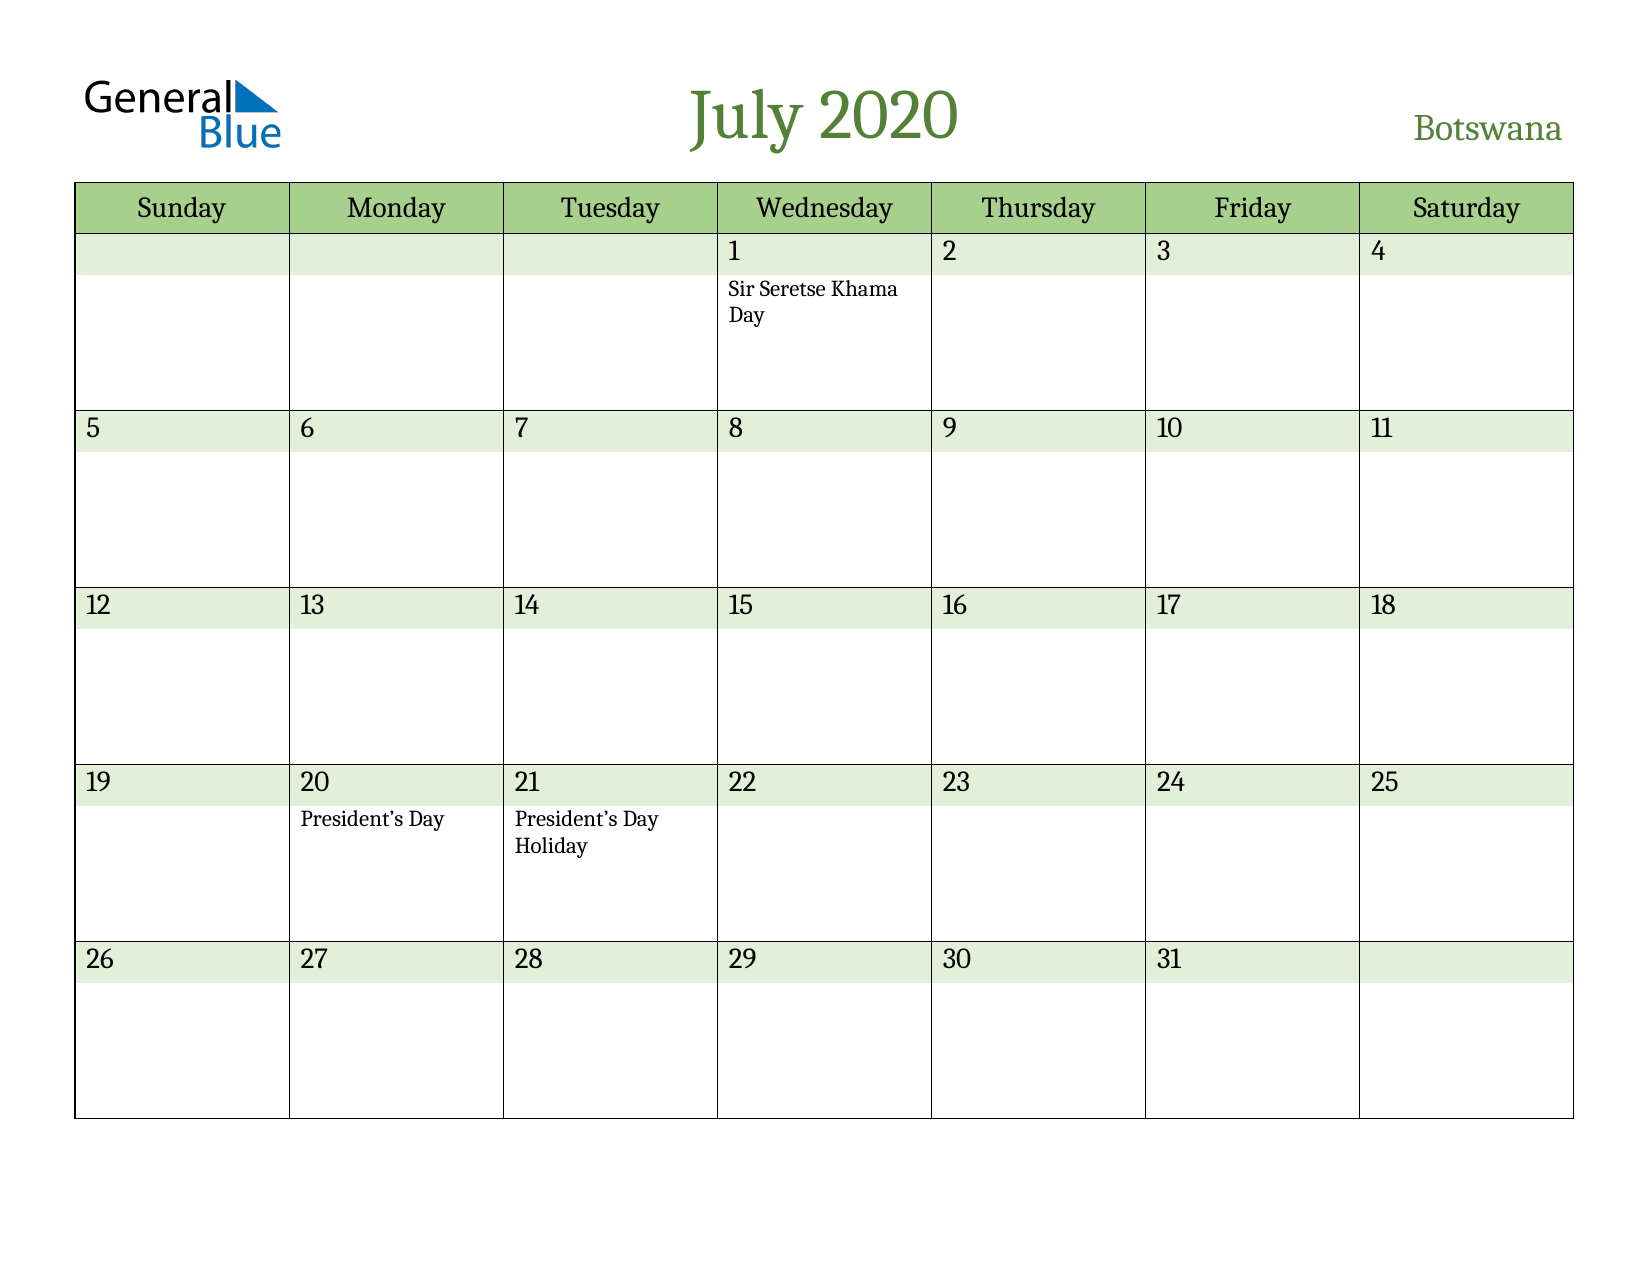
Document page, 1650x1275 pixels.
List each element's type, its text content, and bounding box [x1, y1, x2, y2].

table_cell 6 [290, 411, 503, 452]
table_cell [1360, 942, 1573, 983]
table_cell [1360, 452, 1573, 587]
table_cell [718, 806, 931, 941]
table_cell 31 [1146, 942, 1359, 983]
table_cell Monday [290, 183, 503, 233]
table_cell [290, 629, 503, 764]
table_cell [1146, 629, 1359, 764]
table_cell [290, 983, 503, 1118]
table_cell [290, 234, 503, 275]
table_cell [1360, 275, 1573, 410]
table_cell 11 [1360, 411, 1573, 452]
table_cell 29 [718, 942, 931, 983]
table_cell [76, 234, 289, 275]
table_cell 15 [718, 588, 931, 629]
table_cell 7 [504, 411, 717, 452]
table_cell [76, 452, 289, 587]
table_cell 1 [718, 234, 931, 275]
table_cell President’s Day Holiday [504, 806, 717, 941]
table_cell Saturday [1360, 183, 1573, 233]
table_cell 22 [718, 765, 931, 806]
table_header July 2020 [503, 75, 1146, 182]
table_cell Friday [1146, 183, 1359, 233]
table_cell [718, 452, 931, 587]
table_cell 30 [932, 942, 1145, 983]
table_cell [932, 275, 1145, 410]
table_cell [932, 806, 1145, 941]
table_cell 8 [718, 411, 931, 452]
table_cell 27 [290, 942, 503, 983]
table_cell [932, 983, 1145, 1118]
table_cell President’s Day [290, 806, 503, 941]
table_cell [718, 629, 931, 764]
table_cell 3 [1146, 234, 1359, 275]
picture [85, 80, 281, 148]
table_cell [1146, 452, 1359, 587]
table_cell [76, 629, 289, 764]
table_cell 20 [290, 765, 503, 806]
table_cell [504, 983, 717, 1118]
table_cell 19 [76, 765, 289, 806]
table_cell 17 [1146, 588, 1359, 629]
table_cell [504, 629, 717, 764]
table_cell [504, 234, 717, 275]
table_cell Thursday [932, 183, 1145, 233]
table_cell Wednesday [718, 183, 931, 233]
table_cell [76, 983, 289, 1118]
table_cell [932, 629, 1145, 764]
table_cell 4 [1360, 234, 1573, 275]
table_cell 10 [1146, 411, 1359, 452]
table_cell 25 [1360, 765, 1573, 806]
table_cell 26 [76, 942, 289, 983]
table_cell [290, 275, 503, 410]
table_cell 2 [932, 234, 1145, 275]
table_cell [1360, 806, 1573, 941]
table_cell [1146, 806, 1359, 941]
table_cell 12 [76, 588, 289, 629]
table_cell [1146, 983, 1359, 1118]
table_cell Tuesday [504, 183, 717, 233]
table_cell 14 [504, 588, 717, 629]
table_cell [932, 452, 1145, 587]
table_cell [1360, 629, 1573, 764]
table_cell 13 [290, 588, 503, 629]
table_header Botswana [1146, 75, 1574, 182]
table_cell 24 [1146, 765, 1359, 806]
table_cell 28 [504, 942, 717, 983]
table_cell [504, 275, 717, 410]
table_cell [1360, 983, 1573, 1118]
table_cell [76, 275, 289, 410]
table_cell 18 [1360, 588, 1573, 629]
table_cell 9 [932, 411, 1145, 452]
table_cell 23 [932, 765, 1145, 806]
table_cell [76, 806, 289, 941]
table_cell [718, 983, 931, 1118]
table_cell 5 [76, 411, 289, 452]
table_cell Sir Seretse Khama Day [718, 275, 931, 410]
table_cell [1146, 275, 1359, 410]
table_cell Sunday [76, 183, 289, 233]
table_header [75, 75, 503, 182]
table_cell 21 [504, 765, 717, 806]
table_cell [504, 452, 717, 587]
table_cell 16 [932, 588, 1145, 629]
table_cell [290, 452, 503, 587]
